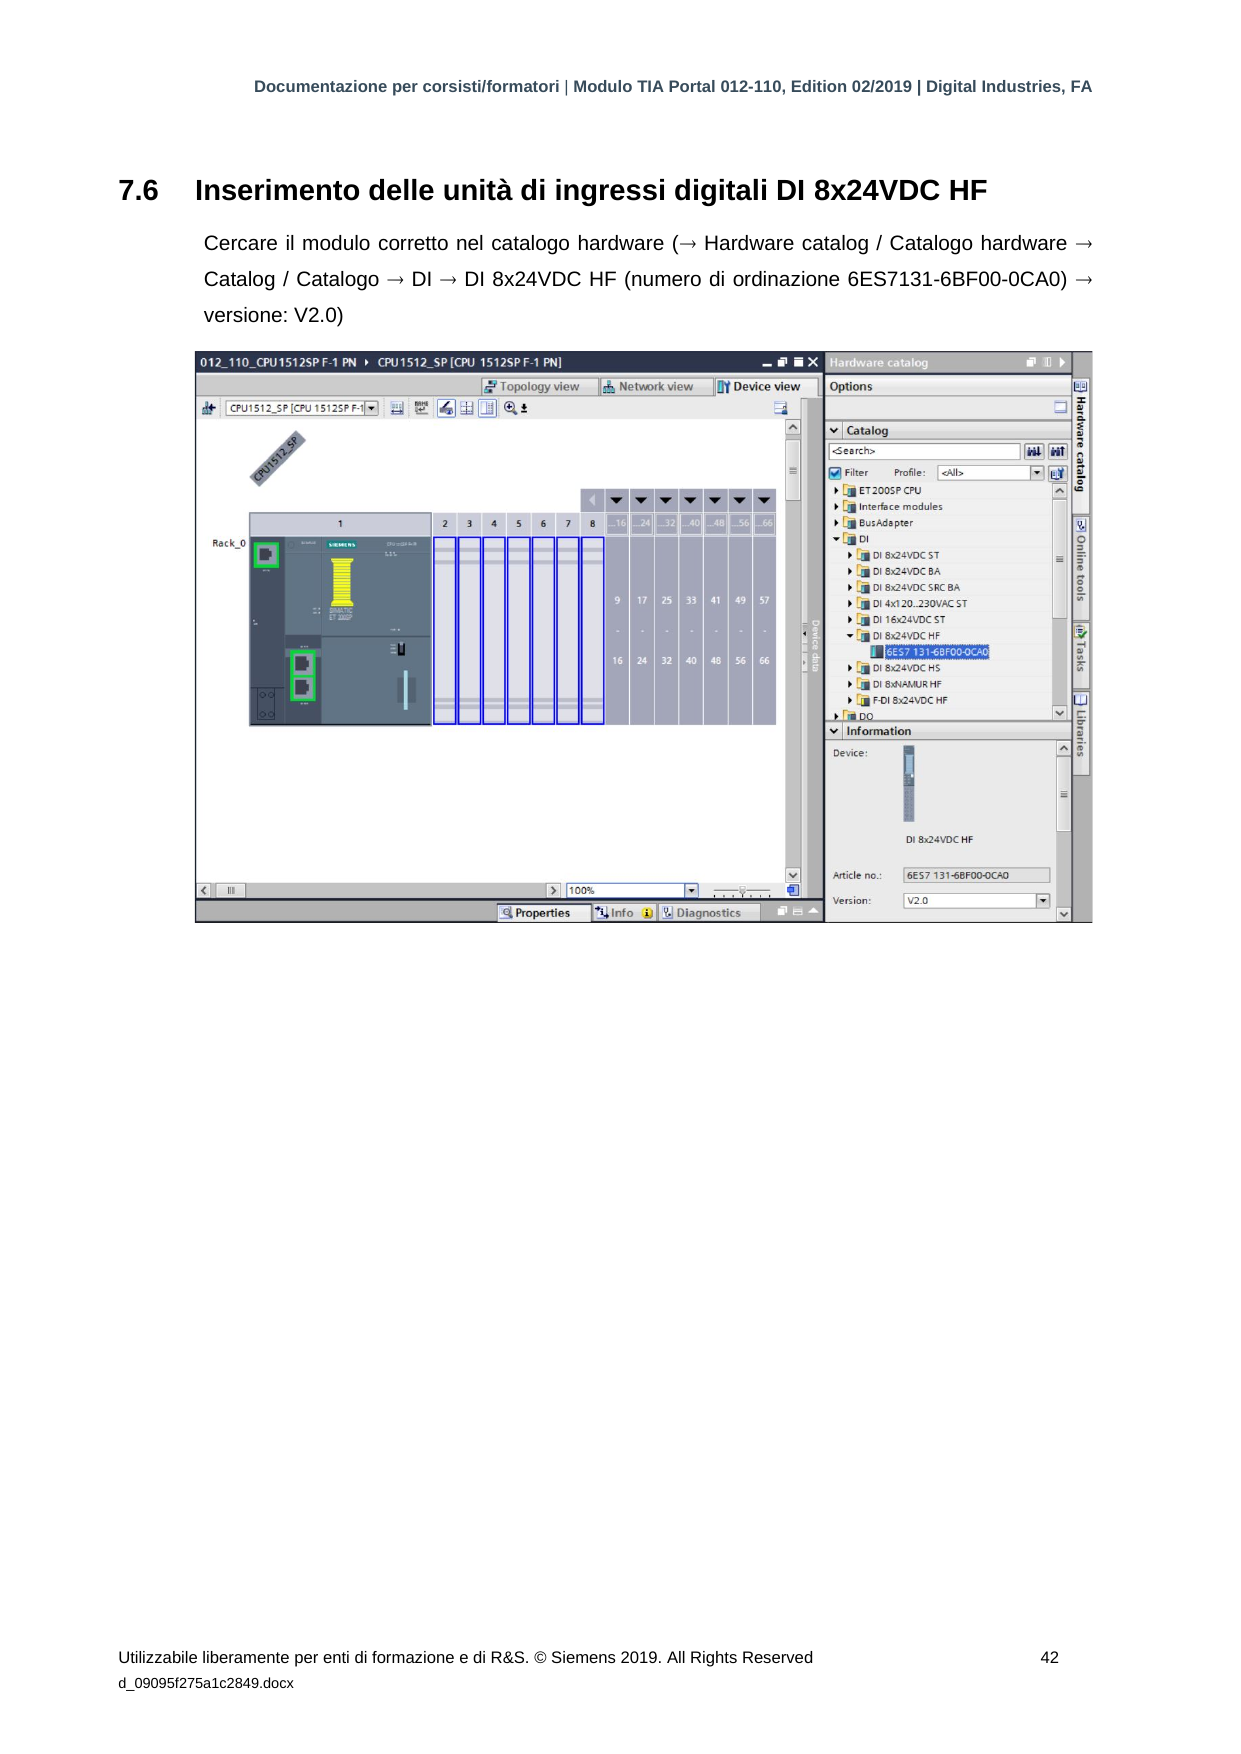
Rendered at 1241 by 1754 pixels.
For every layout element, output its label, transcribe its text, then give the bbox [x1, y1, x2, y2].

list Cercare il modulo corretto nel catalogo hardware ( Hardware catalog / Catalogo hardware Catalog / Catalogo DI DI 8x24VDC HF (numero di ordinazione 6ES7131-6BF00-0CA0) versione: V2.0) [204, 231, 1092, 327]
picture [194, 351, 1093, 923]
subtitle Inserimento delle unità di ingressi digitali DI 8x24VDC HF [118, 173, 1092, 206]
